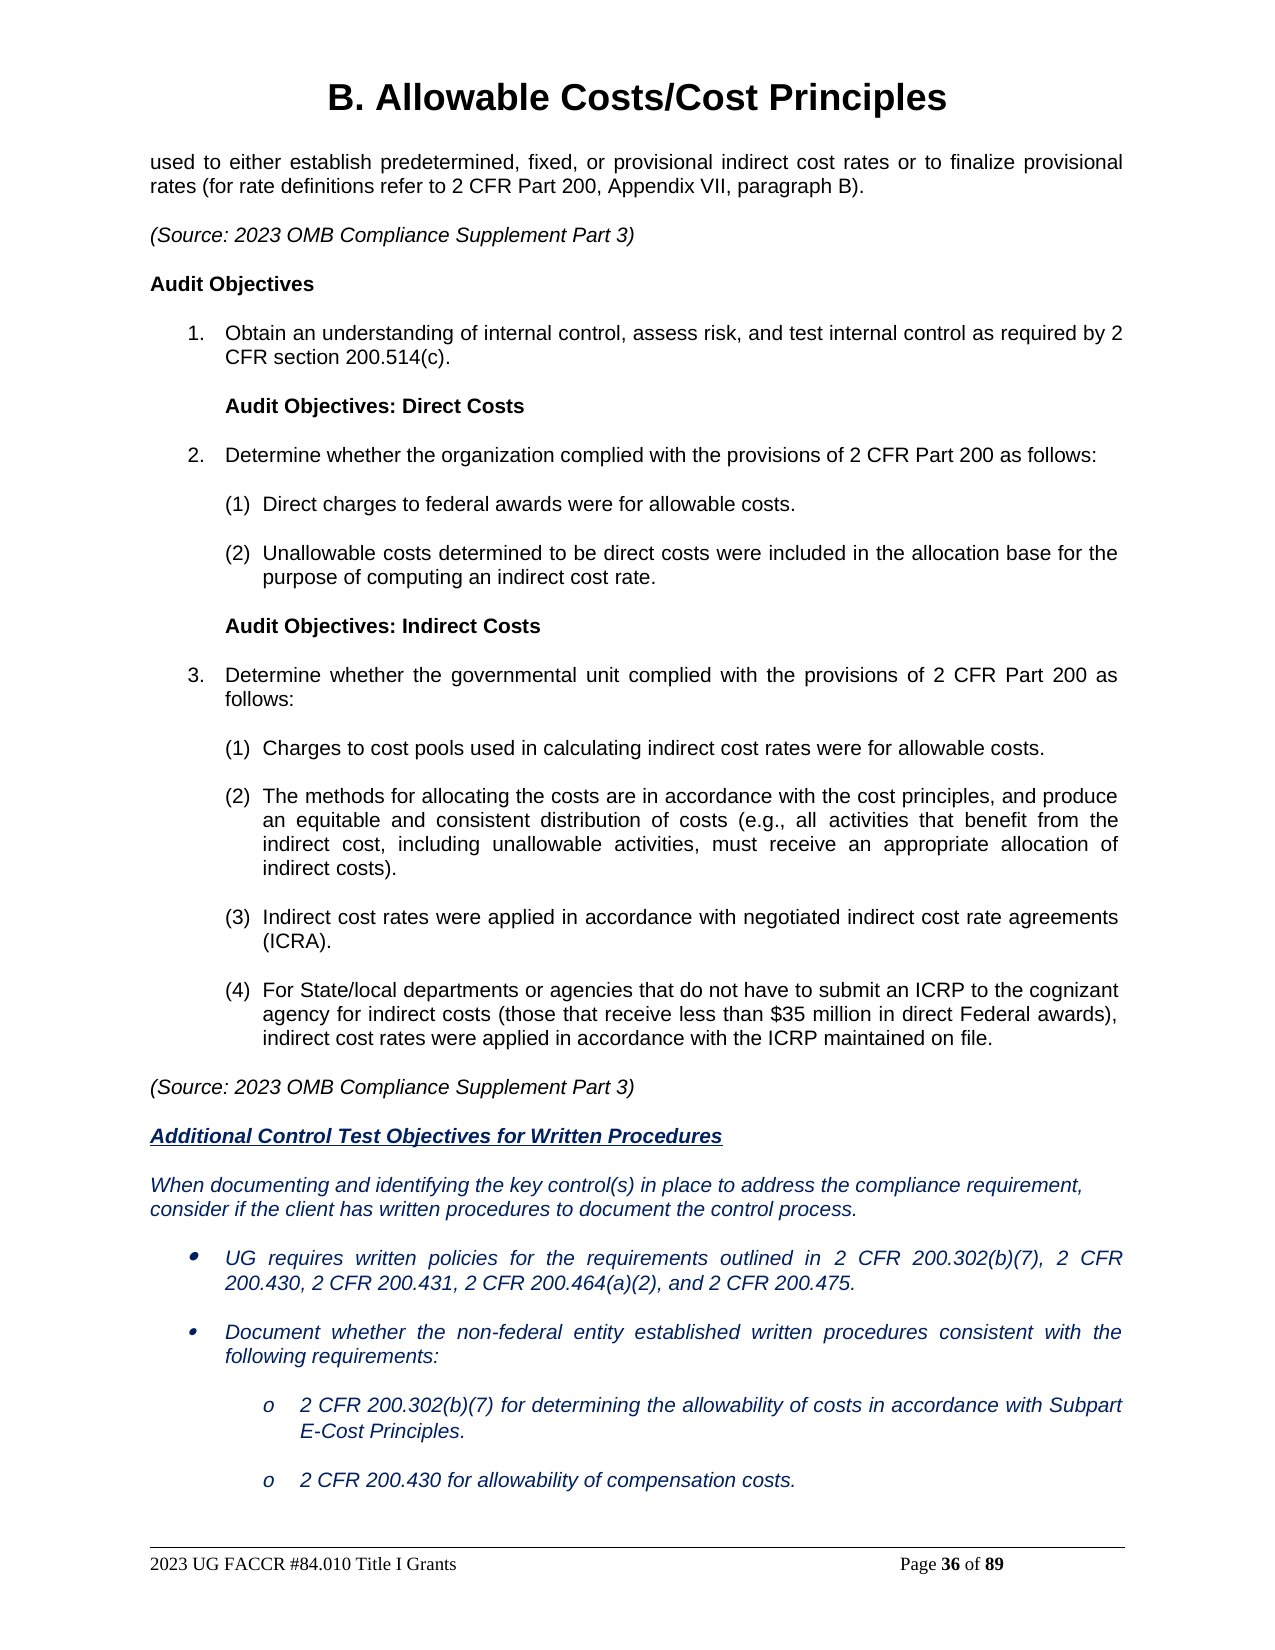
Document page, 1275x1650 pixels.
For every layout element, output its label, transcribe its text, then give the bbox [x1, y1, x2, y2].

text (Source: 2023 OMB Compliance Supplement Part 3) [150, 223, 1125, 247]
text Audit Objectives [150, 272, 1125, 296]
list Unallowable costs determined to be direct costs were included in the allocation base for the purpose of computing an indirect cost rate. [225, 541, 1119, 588]
list Direct charges to federal awards were for allowable costs. [225, 492, 1119, 516]
list The methods for allocating the costs are in accordance with the cost principles, and produce an equitable and consistent distribution of costs (e.g., all activities that benefit from the indirect cost, including unallowable activities, must receive an appropriate allocation of indirect costs). [225, 784, 1119, 880]
text Audit Objectives: Indirect Costs [225, 613, 1125, 637]
text When documenting and identifying the key control(s) in place to address the compliance requirement, consider if the client has written procedures to document the control process. [150, 1173, 1125, 1221]
subtitle 2 CFR 200.430 for allowability of compensation costs. [262, 1468, 1125, 1493]
list UG requires written policies for the requirements outlined in 2 CFR 200.302(b)(7), 2 CFR 200.430, 2 CFR 200.431, 2 CFR 200.464(a)(2), and 2 CFR 200.475. [187, 1246, 1125, 1295]
text (Source: 2023 OMB Compliance Supplement Part 3) [150, 1075, 1125, 1099]
list Indirect cost rates were applied in accordance with negotiated indirect cost rate agreements (ICRA). [225, 905, 1119, 953]
list Obtain an understanding of internal control, assess risk, and test internal control as required by 2 CFR section 200.514(c). [187, 321, 1125, 369]
text Additional Control Test Objectives for Written Procedures [150, 1124, 1125, 1148]
text Audit Objectives: Direct Costs [225, 394, 1125, 418]
subtitle 2 CFR 200.302(b)(7) for determining the allowability of costs in accordance with Subpart E-Cost Principles. [262, 1393, 1125, 1443]
list For State/local departments or agencies that do not have to submit an ICRP to the cognizant agency for indirect costs (those that receive less than $35 million in direct Federal awards), indirect cost rates were applied in accordance with the ICRP maintained on file. [225, 978, 1119, 1050]
subtitle Document whether the non-federal entity established written procedures consistent with the following requirements: [187, 1320, 1125, 1368]
list Charges to cost pools used in calculating indirect cost rates were for allowable costs. [225, 735, 1119, 759]
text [150, 150, 1125, 198]
list Determine whether the organization complied with the provisions of 2 CFR Part 200 as follows: [187, 443, 1119, 467]
list Determine whether the governmental unit complied with the provisions of 2 CFR Part 200 as follows: [187, 662, 1119, 710]
